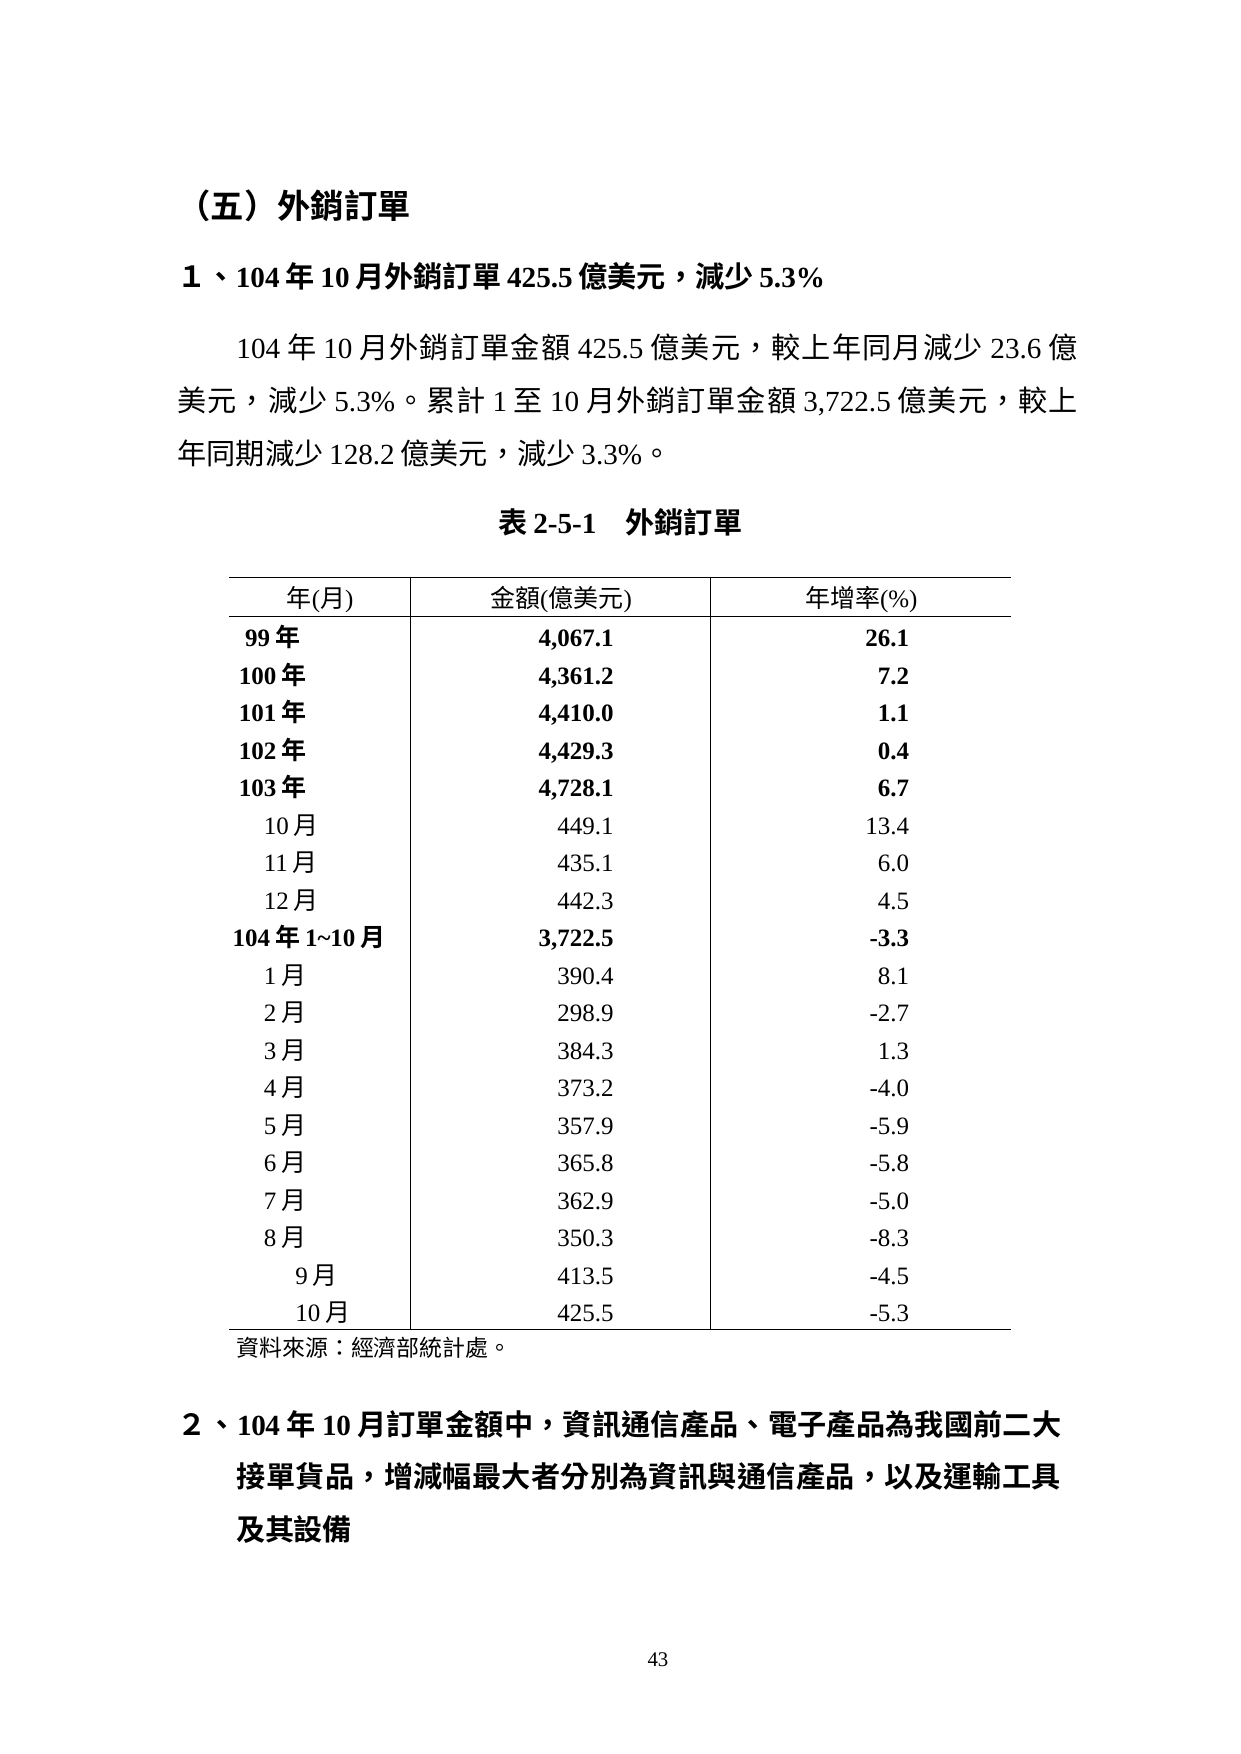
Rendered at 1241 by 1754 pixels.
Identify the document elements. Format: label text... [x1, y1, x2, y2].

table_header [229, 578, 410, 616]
text １、104年10月外銷訂單425.5億美元，減少5.3% [177, 253, 1063, 296]
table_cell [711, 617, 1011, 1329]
text （五）外銷訂單 [177, 166, 1069, 241]
text 104年10月外銷訂單金額425.5億美元，較上年同月減少23.6億美元，減少5.3%。累計1至10月外銷訂單金額3,722.5億美元，較上年同期減少128.2億美元，減少3.3%。 [177, 325, 1078, 473]
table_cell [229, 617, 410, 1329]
text 表2-5-1 外銷訂單 [177, 483, 1063, 558]
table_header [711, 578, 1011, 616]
text ２、104年10月訂單金額中，資訊通信產品、電子產品為我國前二大接單貨品，增減幅最大者分別為資訊與通信產品，以及運輸工具及其設備 [177, 1401, 1063, 1549]
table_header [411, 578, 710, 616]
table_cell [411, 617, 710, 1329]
text 資料來源：經濟部統計處。 [236, 1330, 1063, 1363]
